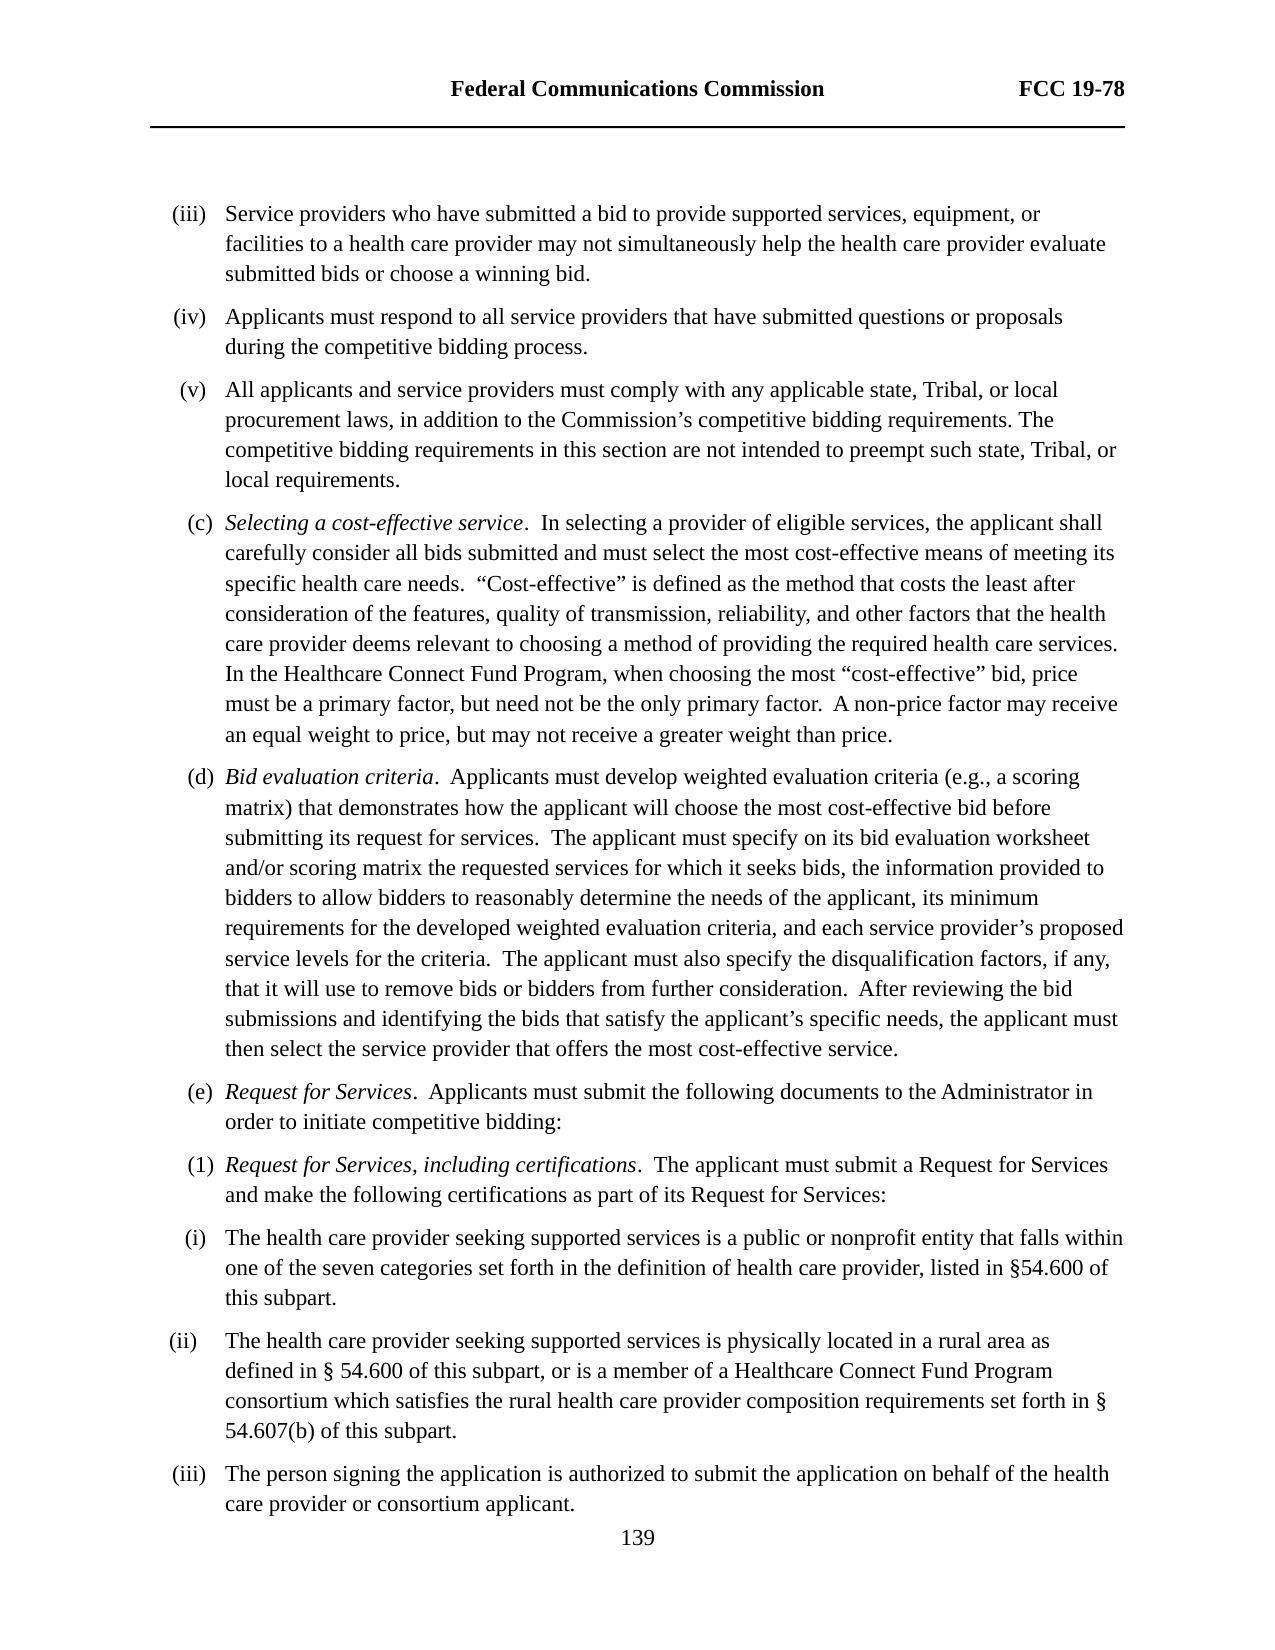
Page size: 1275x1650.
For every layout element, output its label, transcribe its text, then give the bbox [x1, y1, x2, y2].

list All applicants and service providers must comply with any applicable state, Tribal, or local procurement laws, in addition to the Commission’s competitive bidding requirements. The competitive bidding requirements in this section are not intended to preempt such state, Tribal, or local requirements. [206, 376, 1125, 493]
list The health care provider seeking supported services is a public or nonprofit entity that falls within one of the seven categories set forth in the definition of health care provider, listed in §54.600 of this subpart. [206, 1224, 1125, 1311]
list Request for Services, including certifications. The applicant must submit a Request for Services and make the following certifications as part of its Request for Services: [187, 1151, 1125, 1207]
list Selecting a cost-effective service. In selecting a provider of eligible services, the applicant shall carefully consider all bids submitted and must select the most cost-effective means of meeting its specific health care needs. “Cost-effective” is defined as the method that costs the least after consideration of the features, quality of transmission, reliability, and other factors that the health care provider deems relevant to choosing a method of providing the required health care services. In the Healthcare Connect Fund Program, when choosing the most “cost-effective” bid, price must be a primary factor, but need not be the only primary factor. A non-price factor may receive an equal weight to price, but may not receive a greater weight than price. [187, 509, 1125, 747]
list Applicants must respond to all service providers that have submitted questions or proposals during the competitive bidding process. [206, 303, 1125, 359]
list Bid evaluation criteria. Applicants must develop weighted evaluation criteria (e.g., a scoring matrix) that demonstrates how the applicant will choose the most cost-effective bid before submitting its request for services. The applicant must specify on its bid evaluation worksheet and/or scoring matrix the requested services for which it seeks bids, the information provided to bidders to allow bidders to reasonably determine the needs of the applicant, its minimum requirements for the developed weighted evaluation criteria, and each service provider’s proposed service levels for the criteria. The applicant must also specify the disqualification factors, if any, that it will use to remove bids or bidders from further consideration. After reviewing the bid submissions and identifying the bids that satisfy the applicant’s specific needs, the applicant must then select the service provider that offers the most cost-effective service. [187, 763, 1125, 1062]
list The health care provider seeking supported services is physically located in a rural area as defined in § 54.600 of this subpart, or is a member of a Healthcare Connect Fund Program consortium which satisfies the rural health care provider composition requirements set forth in § 54.607(b) of this subpart. [197, 1327, 1125, 1444]
list Request for Services. Applicants must submit the following documents to the Administrator in order to initiate competitive bidding: [187, 1078, 1125, 1134]
list The person signing the application is authorized to submit the application on behalf of the health care provider or consortium applicant. [206, 1460, 1125, 1517]
list Service providers who have submitted a bid to provide supported services, equipment, or facilities to a health care provider may not simultaneously help the health care provider evaluate submitted bids or choose a winning bid. [206, 200, 1125, 287]
